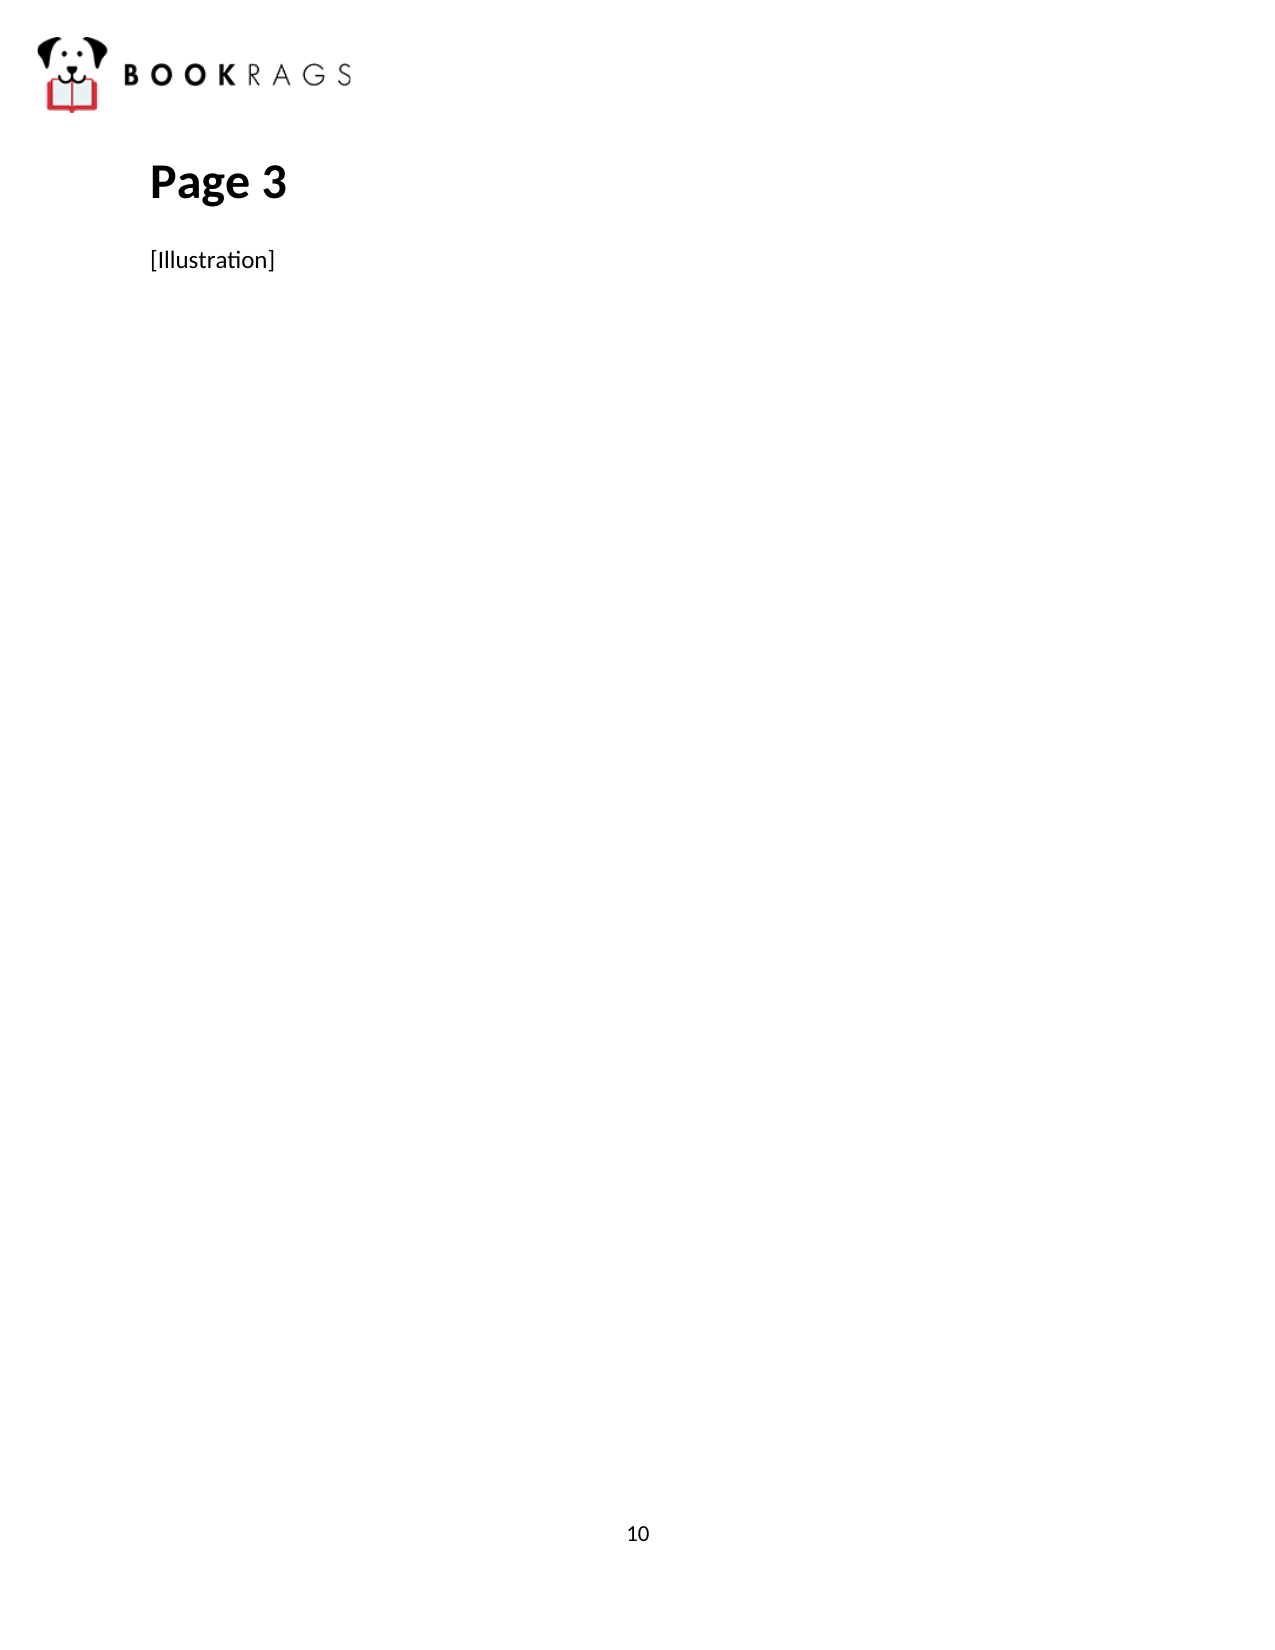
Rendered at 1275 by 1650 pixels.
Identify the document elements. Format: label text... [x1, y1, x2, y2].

text [Illustration] [150, 244, 1125, 275]
picture [37, 37, 351, 113]
text Page 3 [150, 150, 1125, 211]
